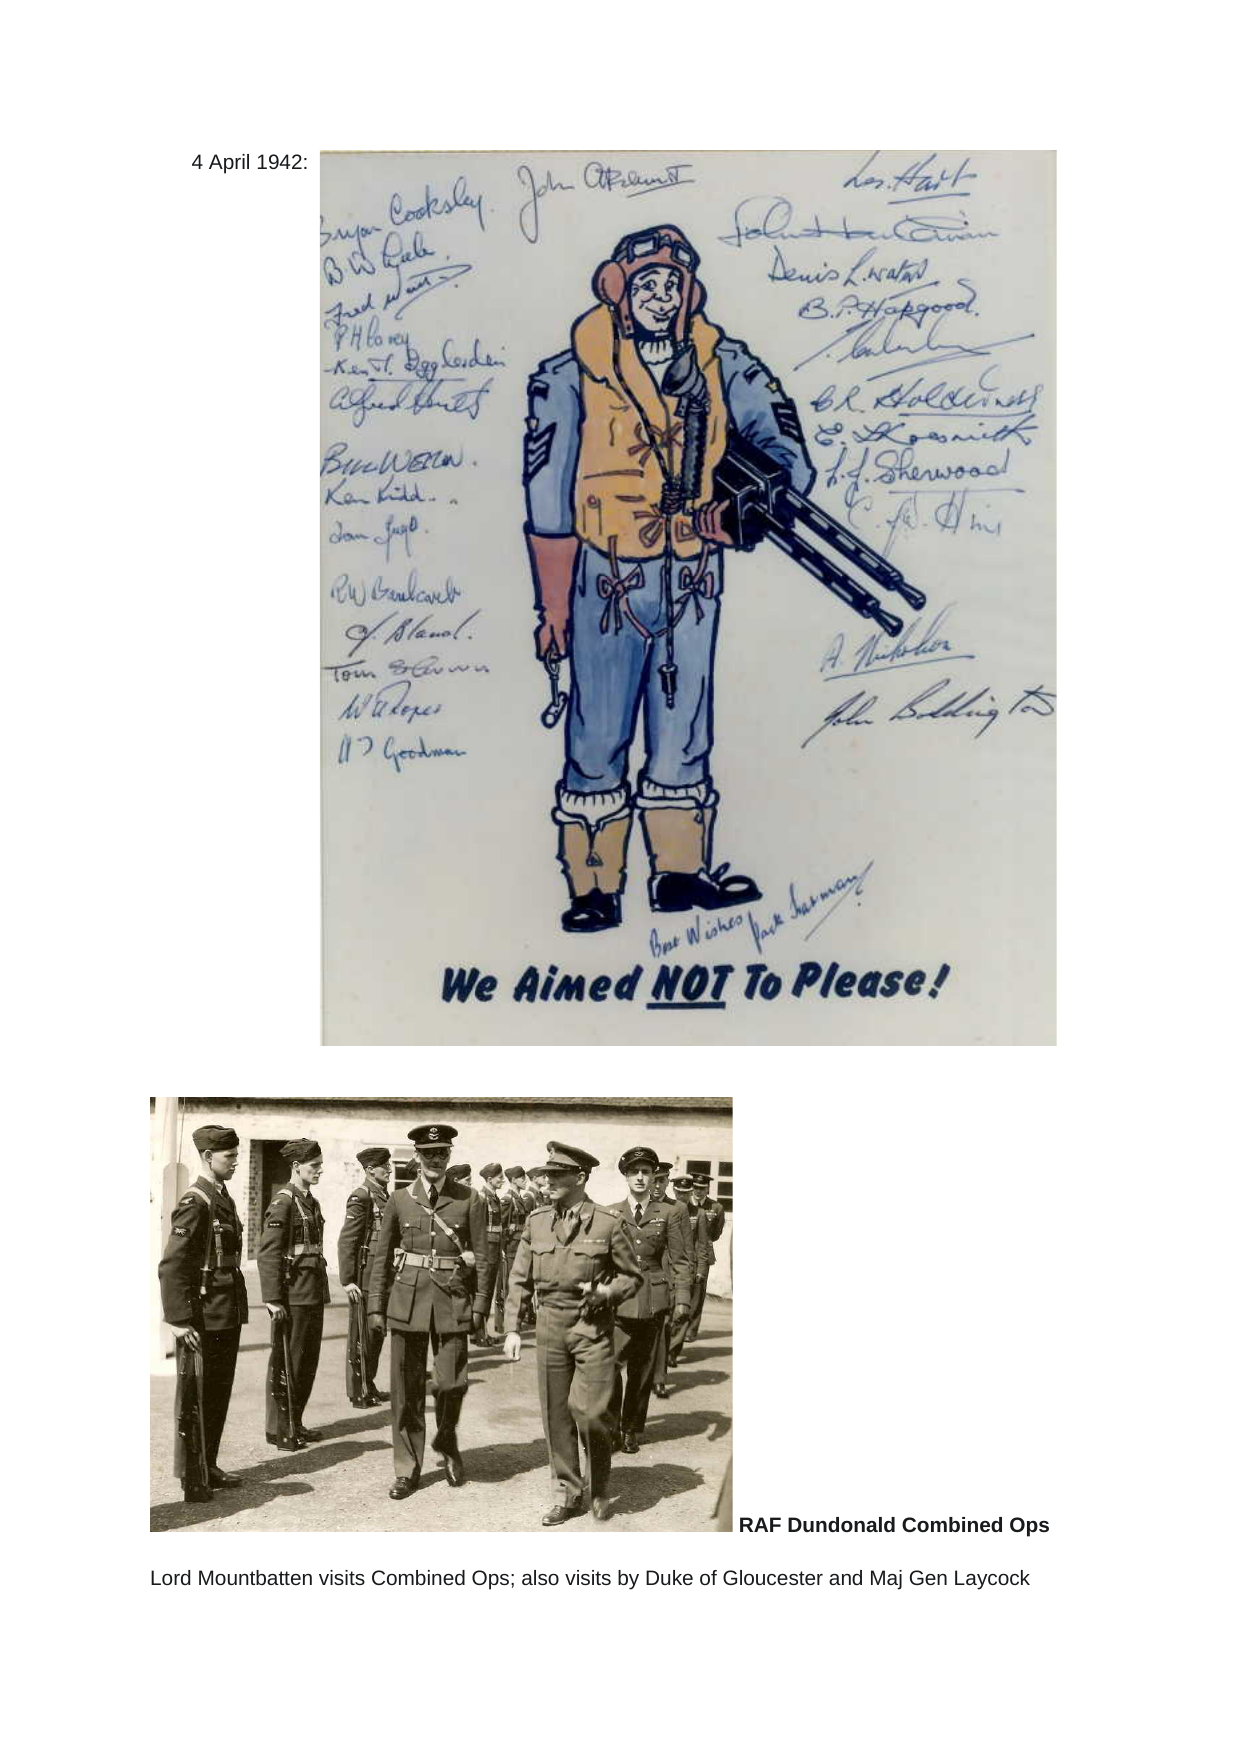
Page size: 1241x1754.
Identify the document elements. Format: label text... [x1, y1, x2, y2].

text Lord Mountbatten visits Combined Ops; also visits by Duke of Gloucester and Maj Gen Laycock [150, 1566, 1090, 1589]
picture [150, 1097, 733, 1532]
picture [319, 150, 1057, 1046]
